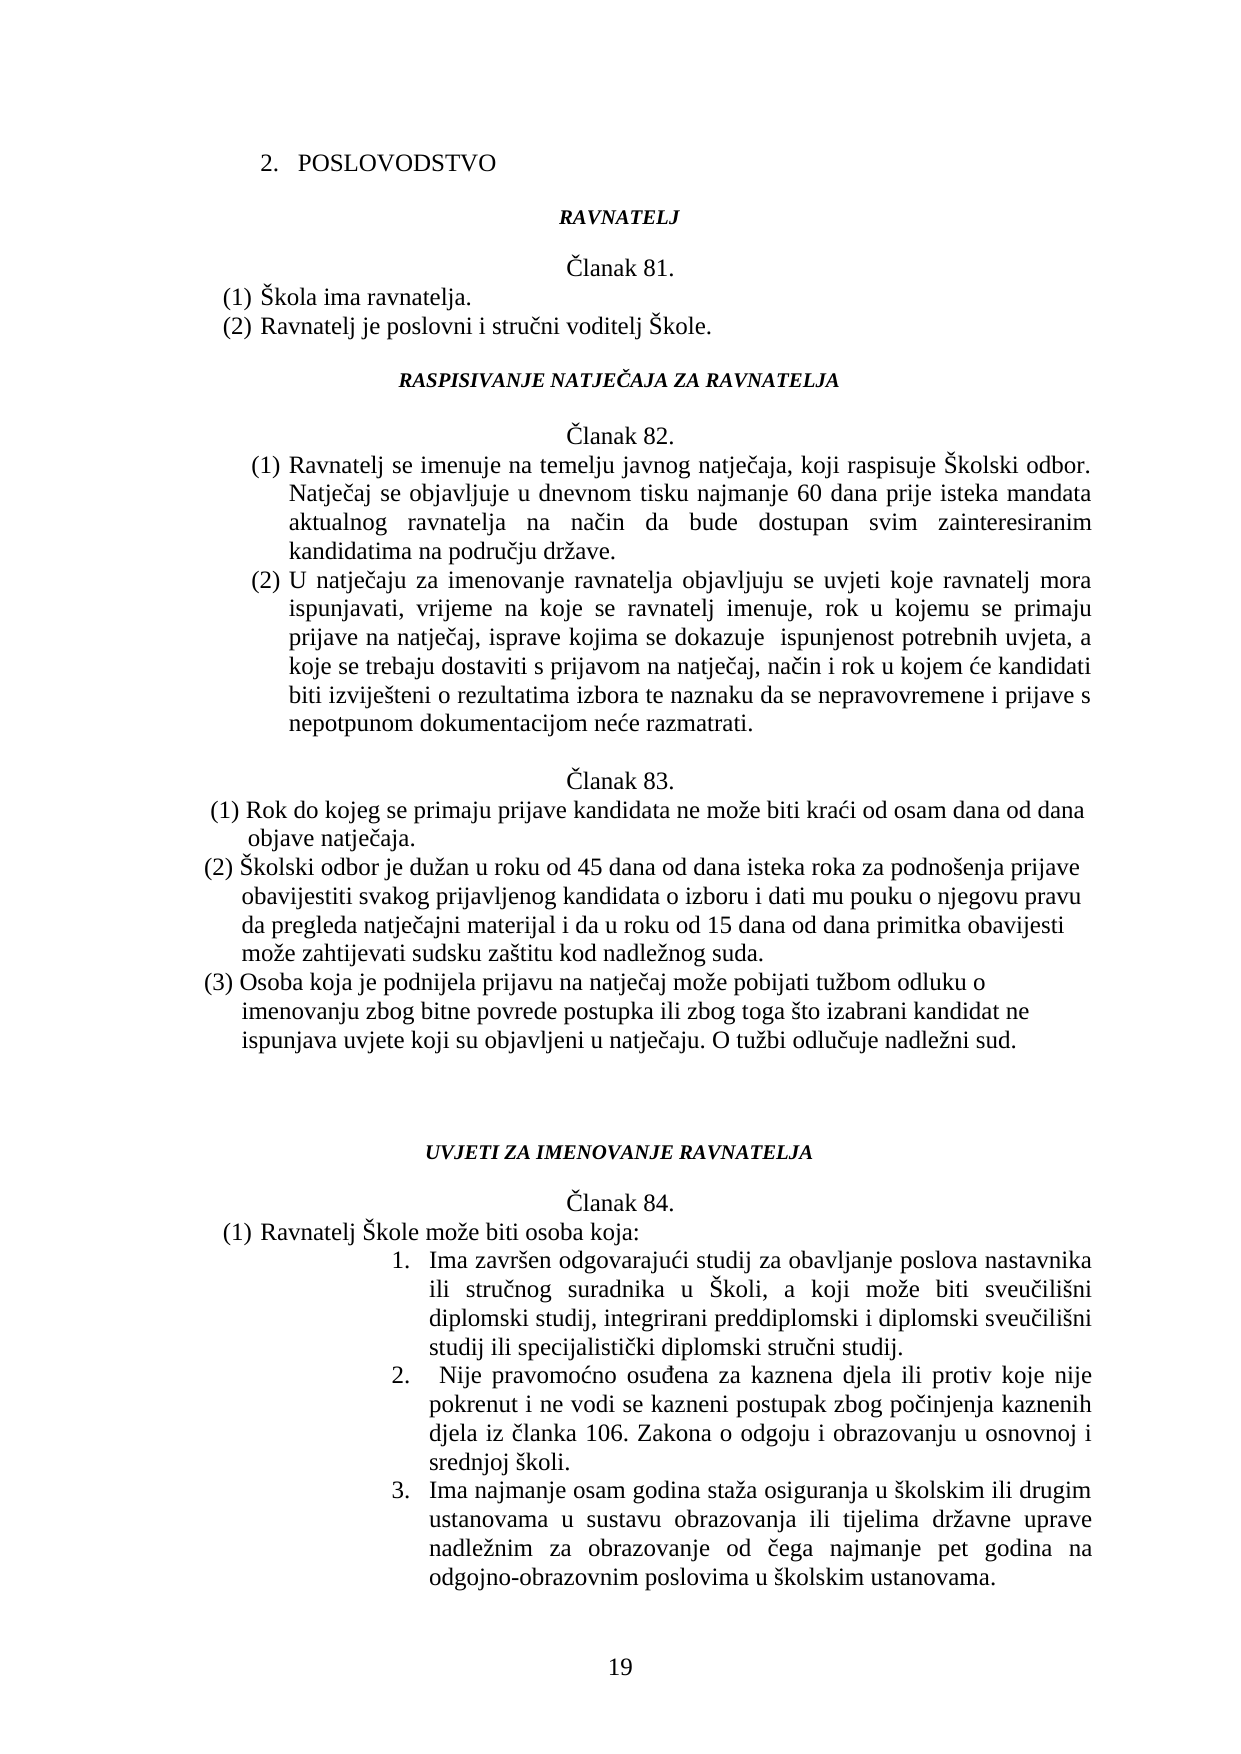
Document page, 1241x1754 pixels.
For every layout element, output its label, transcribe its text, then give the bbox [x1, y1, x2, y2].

list Ravnatelj je poslovni i stručni voditelj Škole. [223, 311, 1093, 339]
list Škola ima ravnatelja. [223, 282, 1093, 311]
list POSLOVODSTVO [260, 148, 1093, 176]
text objave natječaja. [148, 823, 1093, 852]
list Ima završen odgovarajući studij za obavljanje poslova nastavnika ili stručnog suradnika u Školi, a koji može biti sveučilišni diplomski studij, integrirani preddiplomski i diplomski sveučilišni studij ili specijalistički diplomski stručni studij. [391, 1245, 1093, 1360]
list Ima najmanje osam godina staža osiguranja u školskim ili drugim ustanovama u sustavu obrazovanja ili tijelima državne uprave nadležnim za obrazovanje od čega najmanje pet godina na odgojno-obrazovnim poslovima u školskim ustanovama. [391, 1475, 1093, 1590]
text RASPISIVANJE NATJEČAJA ZA RAVNATELJA [148, 368, 1093, 392]
text Članak 82. [148, 421, 1093, 450]
list Ravnatelj Škole može biti osoba koja: [223, 1217, 1093, 1245]
text obavijestiti svakog prijavljenog kandidata o izboru i dati mu pouku o njegovu pravu [148, 881, 1093, 910]
text (1) Rok do kojeg se primaju prijave kandidata ne može biti kraći od osam dana od dana [148, 795, 1093, 823]
text imenovanju zbog bitne povrede postupka ili zbog toga što izabrani kandidat ne [148, 996, 1093, 1025]
text može zahtijevati sudsku zaštitu kod nadležnog suda. [148, 938, 1093, 967]
text (2) Školski odbor je dužan u roku od 45 dana od dana isteka roka za podnošenja prijave [148, 852, 1093, 881]
list Nije pravomoćno osuđena za kaznena djela ili protiv koje nije pokrenut i ne vodi se kazneni postupak zbog počinjenja kaznenih djela iz članka 106. Zakona o odgoju i obrazovanju u osnovnoj i srednjoj školi. [391, 1360, 1093, 1475]
text Članak 81. [148, 253, 1093, 282]
text da pregleda natječajni materijal i da u roku od 15 dana od dana primitka obavijesti [148, 910, 1093, 938]
text ispunjava uvjete koji su objavljeni u natječaju. O tužbi odlučuje nadležni sud. [148, 1025, 1093, 1053]
list Ravnatelj se imenuje na temelju javnog natječaja, koji raspisuje Školski odbor. Natječaj se objavljuje u dnevnom tisku najmanje 60 dana prije isteka mandata aktualnog ravnatelja na način da bude dostupan svim zainteresiranim kandidatima na području države. [251, 450, 1093, 565]
list U natječaju za imenovanje ravnatelja objavljuju se uvjeti koje ravnatelj mora ispunjavati, vrijeme na koje se ravnatelj imenuje, rok u kojemu se primaju prijave na natječaj, isprave kojima se dokazuje ispunjenost potrebnih uvjeta, a koje se trebaju dostaviti s prijavom na natječaj, način i rok u kojem će kandidati biti izviješteni o rezultatima izbora te naznaku da se nepravovremene i prijave s nepotpunom dokumentacijom neće razmatrati. [251, 565, 1093, 737]
text Članak 83. [148, 766, 1093, 795]
text UVJETI ZA IMENOVANJE RAVNATELJA [148, 1140, 1093, 1164]
text (3) Osoba koja je podnijela prijavu na natječaj može pobijati tužbom odluku o [148, 967, 1093, 996]
text Članak 84. [148, 1188, 1093, 1217]
text RAVNATELJ [148, 205, 1093, 229]
